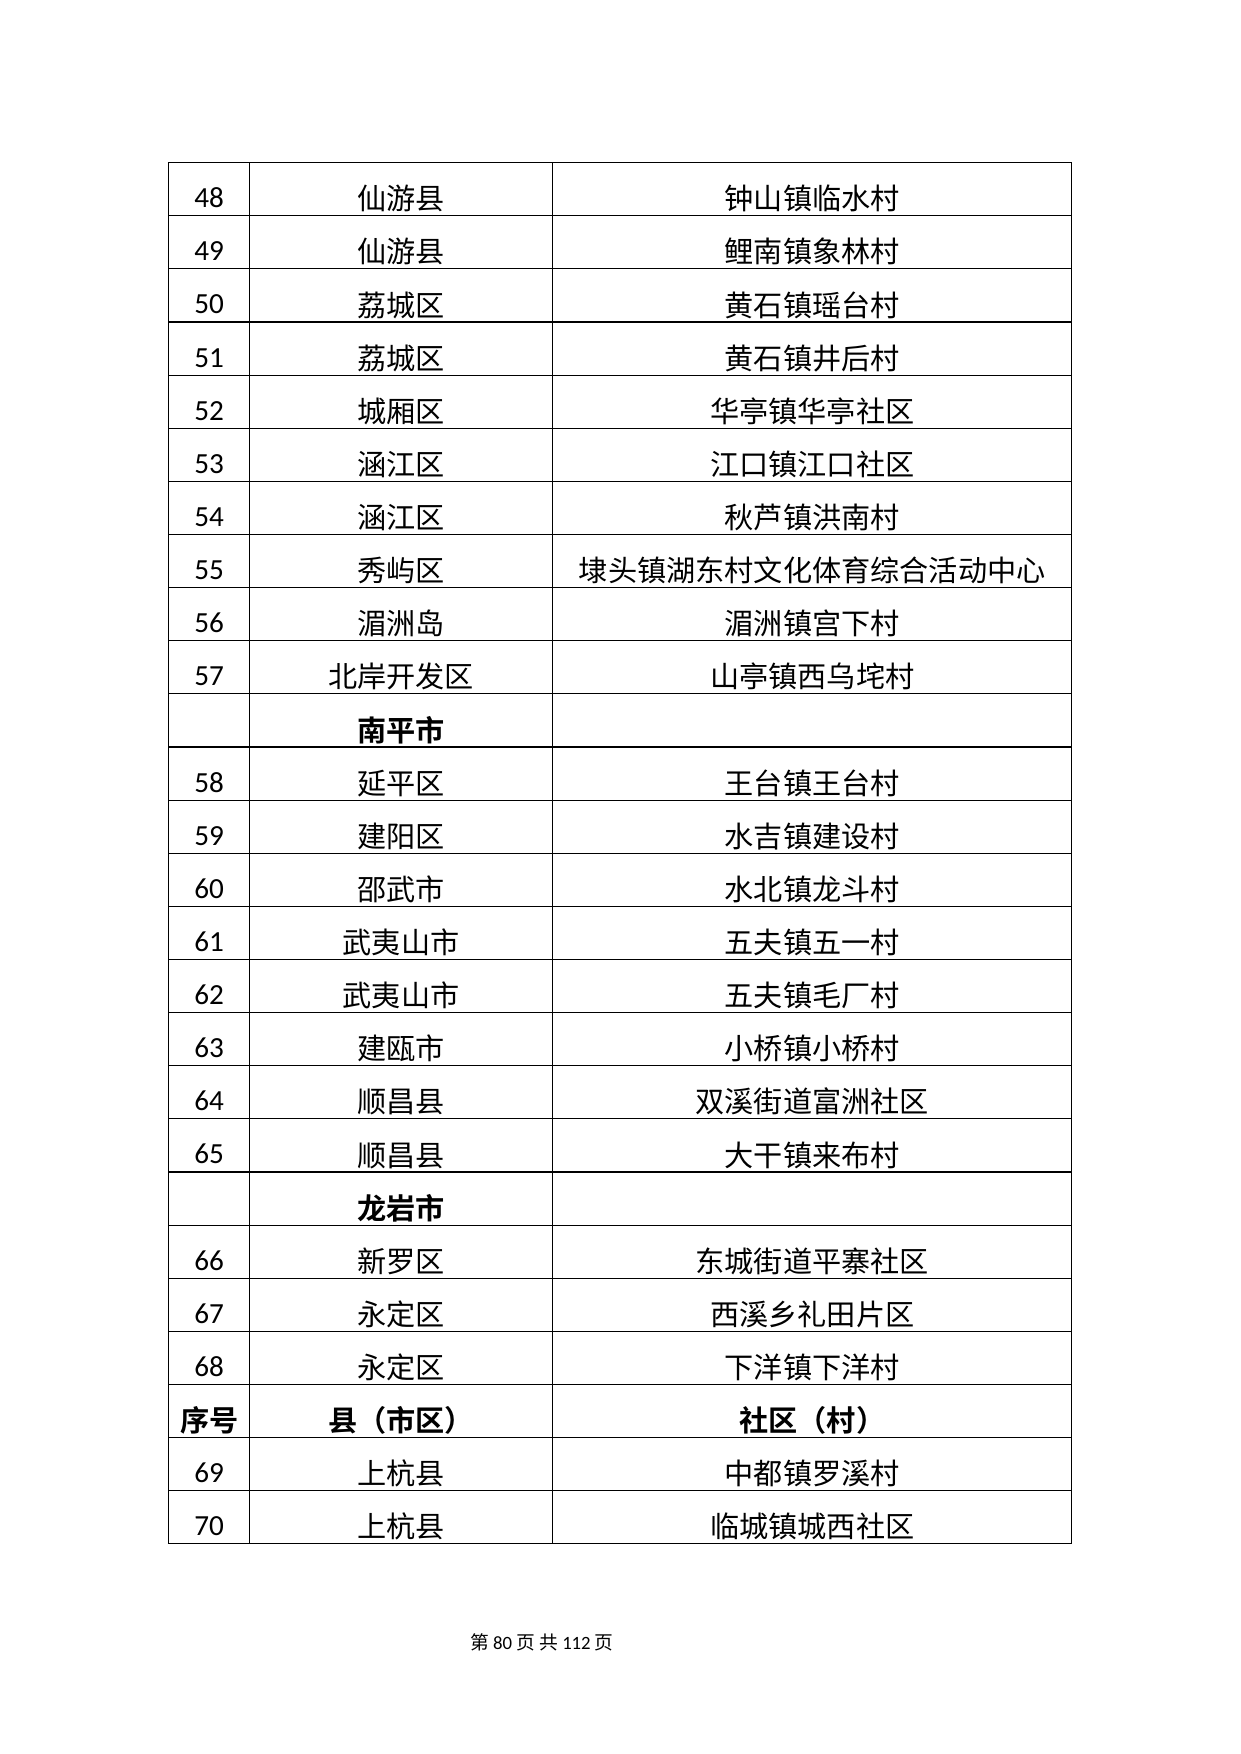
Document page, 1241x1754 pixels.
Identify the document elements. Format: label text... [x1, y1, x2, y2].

table_cell 城厢区 [250, 376, 552, 428]
table_cell 涵江区 [250, 482, 552, 534]
table_cell 荔城区 [250, 269, 552, 321]
table_cell 中都镇罗溪村 [553, 1438, 1071, 1490]
table_cell [169, 1173, 249, 1224]
table_cell 东城街道平寨社区 [553, 1226, 1071, 1278]
table_cell 51 [169, 323, 249, 374]
table_cell 江口镇江口社区 [553, 429, 1071, 481]
table_cell 50 [169, 269, 249, 321]
table_cell 63 [169, 1013, 249, 1065]
table_cell 南平市 [250, 694, 552, 746]
table_cell 58 [169, 748, 249, 799]
table_cell 57 [169, 641, 249, 693]
table_cell 54 [169, 482, 249, 534]
table_cell 52 [169, 376, 249, 428]
table_cell 仙游县 [250, 216, 552, 268]
table_cell 大干镇来布村 [553, 1119, 1071, 1171]
table_cell 48 [169, 163, 249, 215]
table_cell 武夷山市 [250, 960, 552, 1012]
table_cell 上杭县 [250, 1438, 552, 1490]
table_cell 62 [169, 960, 249, 1012]
table_cell 秋芦镇洪南村 [553, 482, 1071, 534]
table_cell 67 [169, 1279, 249, 1331]
table_cell 建瓯市 [250, 1013, 552, 1065]
table_cell 59 [169, 801, 249, 853]
table_cell 序号 [169, 1385, 249, 1437]
table_cell 五夫镇五一村 [553, 907, 1071, 959]
table_cell 70 [169, 1491, 249, 1543]
table_cell 69 [169, 1438, 249, 1490]
table_cell [553, 1173, 1071, 1224]
table_cell 社区（村） [553, 1385, 1071, 1437]
table_cell [169, 694, 249, 746]
table_cell 黄石镇井后村 [553, 323, 1071, 374]
table_cell 秀屿区 [250, 535, 552, 587]
table_cell 49 [169, 216, 249, 268]
table_cell 永定区 [250, 1332, 552, 1384]
table_cell 湄洲岛 [250, 588, 552, 640]
table_cell 55 [169, 535, 249, 587]
table_cell 北岸开发区 [250, 641, 552, 693]
table_cell 56 [169, 588, 249, 640]
table_cell 延平区 [250, 748, 552, 799]
table_cell 五夫镇毛厂村 [553, 960, 1071, 1012]
table_cell 68 [169, 1332, 249, 1384]
table_cell 顺昌县 [250, 1119, 552, 1171]
table_cell 黄石镇瑶台村 [553, 269, 1071, 321]
table_cell 荔城区 [250, 323, 552, 374]
table_cell 建阳区 [250, 801, 552, 853]
table_cell 县（市区） [250, 1385, 552, 1437]
table_cell 64 [169, 1066, 249, 1118]
table_cell 65 [169, 1119, 249, 1171]
table_cell 鲤南镇象林村 [553, 216, 1071, 268]
table_cell 涵江区 [250, 429, 552, 481]
table_cell 龙岩市 [250, 1173, 552, 1224]
table_cell 双溪街道富洲社区 [553, 1066, 1071, 1118]
table_cell 山亭镇西乌垞村 [553, 641, 1071, 693]
table_cell 60 [169, 854, 249, 906]
table_cell 下洋镇下洋村 [553, 1332, 1071, 1384]
table_cell 61 [169, 907, 249, 959]
table_cell 新罗区 [250, 1226, 552, 1278]
table_cell 仙游县 [250, 163, 552, 215]
table_cell 临城镇城西社区 [553, 1491, 1071, 1543]
table_cell 小桥镇小桥村 [553, 1013, 1071, 1065]
table_cell 邵武市 [250, 854, 552, 906]
table_cell 水吉镇建设村 [553, 801, 1071, 853]
table_cell 武夷山市 [250, 907, 552, 959]
table_cell 永定区 [250, 1279, 552, 1331]
table_cell 水北镇龙斗村 [553, 854, 1071, 906]
table_cell 西溪乡礼田片区 [553, 1279, 1071, 1331]
table_cell 53 [169, 429, 249, 481]
table_cell 华亭镇华亭社区 [553, 376, 1071, 428]
table_cell 钟山镇临水村 [553, 163, 1071, 215]
table_cell 王台镇王台村 [553, 748, 1071, 799]
table_cell [553, 694, 1071, 746]
table_cell 顺昌县 [250, 1066, 552, 1118]
table_cell 埭头镇湖东村文化体育综合活动中心 [553, 535, 1071, 587]
table_cell 湄洲镇宫下村 [553, 588, 1071, 640]
table_cell 66 [169, 1226, 249, 1278]
table_cell 上杭县 [250, 1491, 552, 1543]
